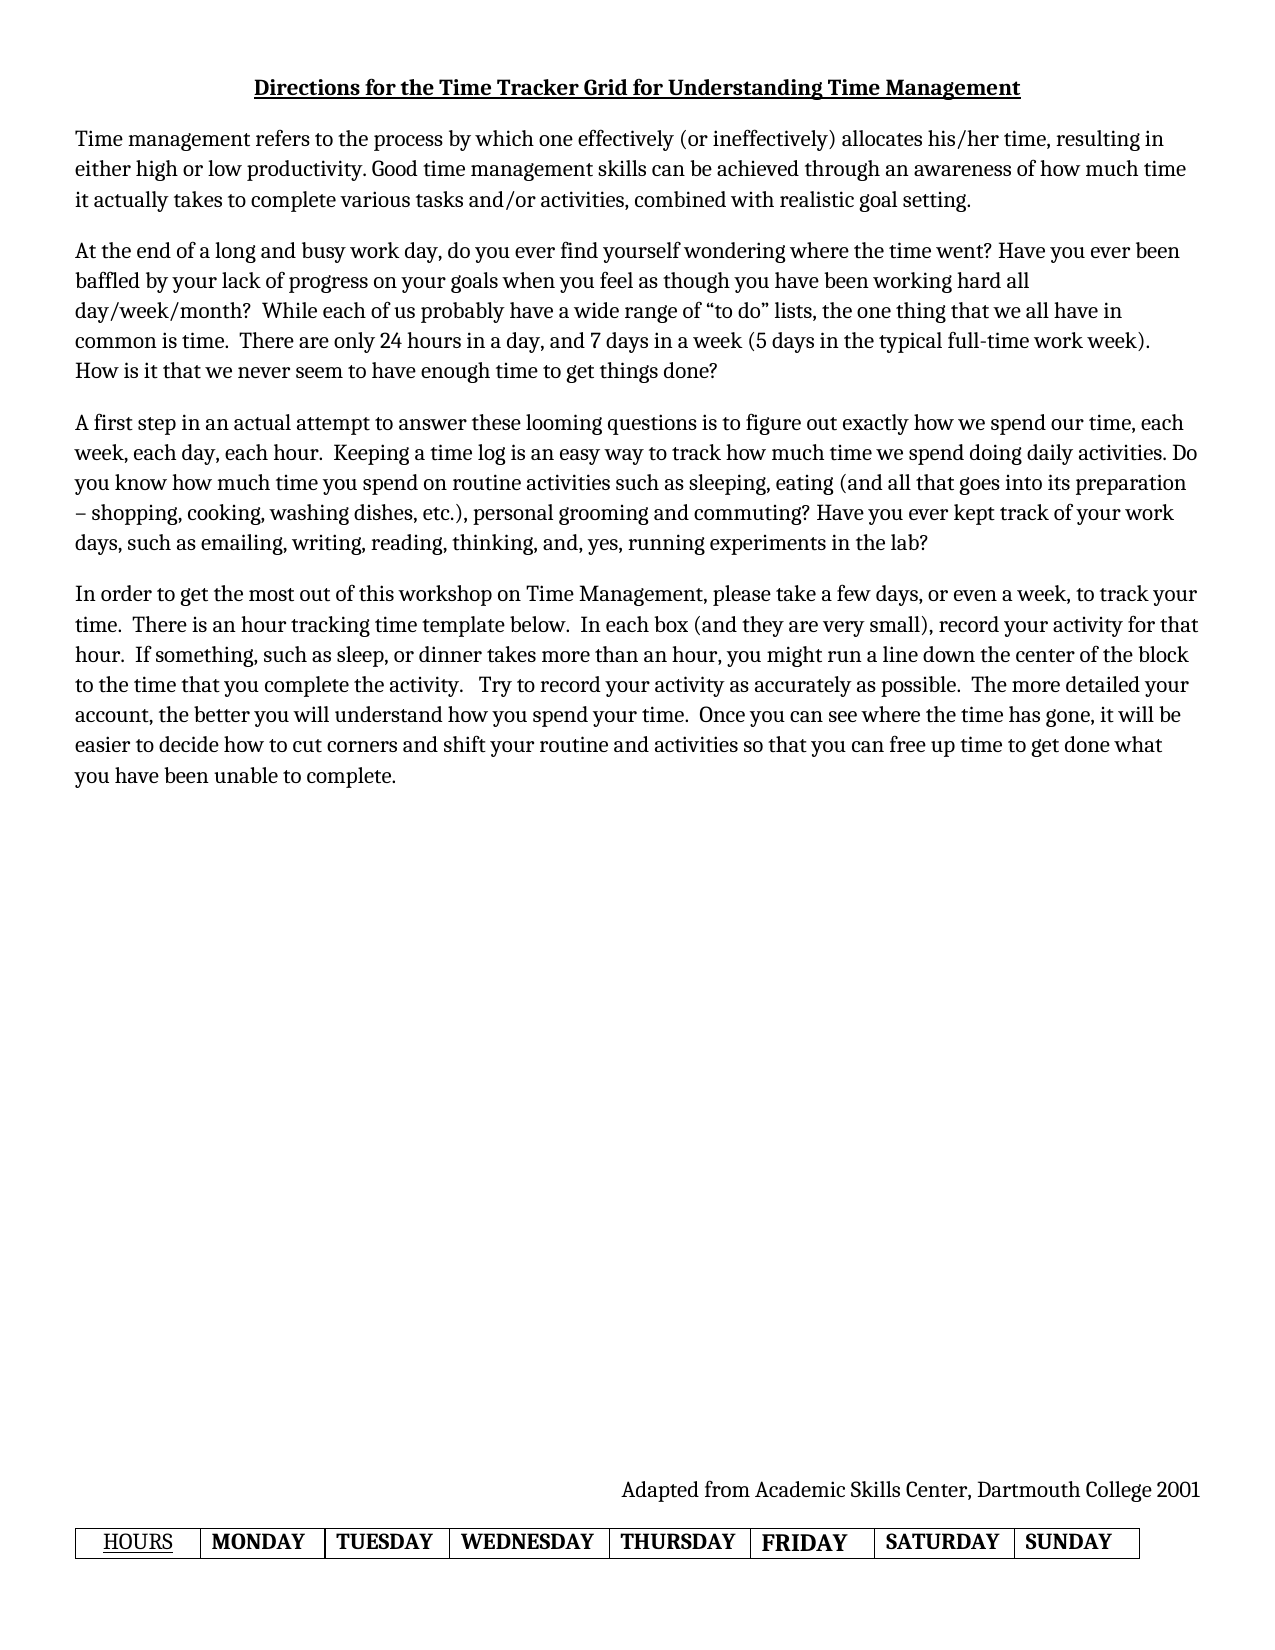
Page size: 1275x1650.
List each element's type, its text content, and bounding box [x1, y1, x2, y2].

text Directions for the Time Tracker Grid for Understanding Time Management [75, 75, 1200, 101]
table_header TUESDAY [326, 1529, 449, 1558]
table_header HOURS [76, 1529, 200, 1558]
text At the end of a long and busy work day, do you ever find yourself wondering where the time went? Have you ever been baffled by your lack of progress on your goals when you feel as though you have been working hard all day/week/month? While each of us probably have a wide range of “to do” lists, the one thing that we all have in common is time. There are only 24 hours in a day, and 7 days in a week (5 days in the typical full-time work week). How is it that we never seem to have enough time to get things done? [75, 237, 1200, 385]
text A first step in an actual attempt to answer these looming questions is to figure out exactly how we spend our time, each week, each day, each hour. Keeping a time log is an easy way to track how much time we spend doing daily activities. Do you know how much time you spend on routine activities such as sleeping, eating (and all that goes into its preparation – shopping, cooking, washing dishes, etc.), personal grooming and commuting? Have you ever kept track of your work days, such as emailing, writing, reading, thinking, and, yes, running experiments in the lab? [75, 409, 1200, 557]
table_header SATURDAY [875, 1529, 1014, 1558]
text Time management refers to the process by which one effectively (or ineffectively) allocates his/her time, resulting in either high or low productivity. Good time management skills can be achieved through an awareness of how much time it actually takes to complete various tasks and/or activities, combined with realistic goal setting. [75, 126, 1200, 213]
table_header SUNDAY [1015, 1529, 1139, 1558]
table_header WEDNESDAY [450, 1529, 609, 1558]
table_header MONDAY [201, 1529, 324, 1558]
table_header FRIDAY [751, 1529, 874, 1558]
text Adapted from Academic Skills Center, Dartmouth College 2001 [75, 1477, 1200, 1503]
text In order to get the most out of this workshop on Time Management, please take a few days, or even a week, to track your time. There is an hour tracking time template below. In each box (and they are very small), record your activity for that hour. If something, such as sleep, or dinner takes more than an hour, you might run a line down the center of the block to the time that you complete the activity. Try to record your activity as accurately as possible. The more detailed your account, the better you will understand how you spend your time. Once you can see where the time has gone, it will be easier to decide how to cut corners and shift your routine and activities so that you can free up time to get done what you have been unable to complete. [75, 581, 1200, 789]
table_header THURSDAY [610, 1529, 750, 1558]
